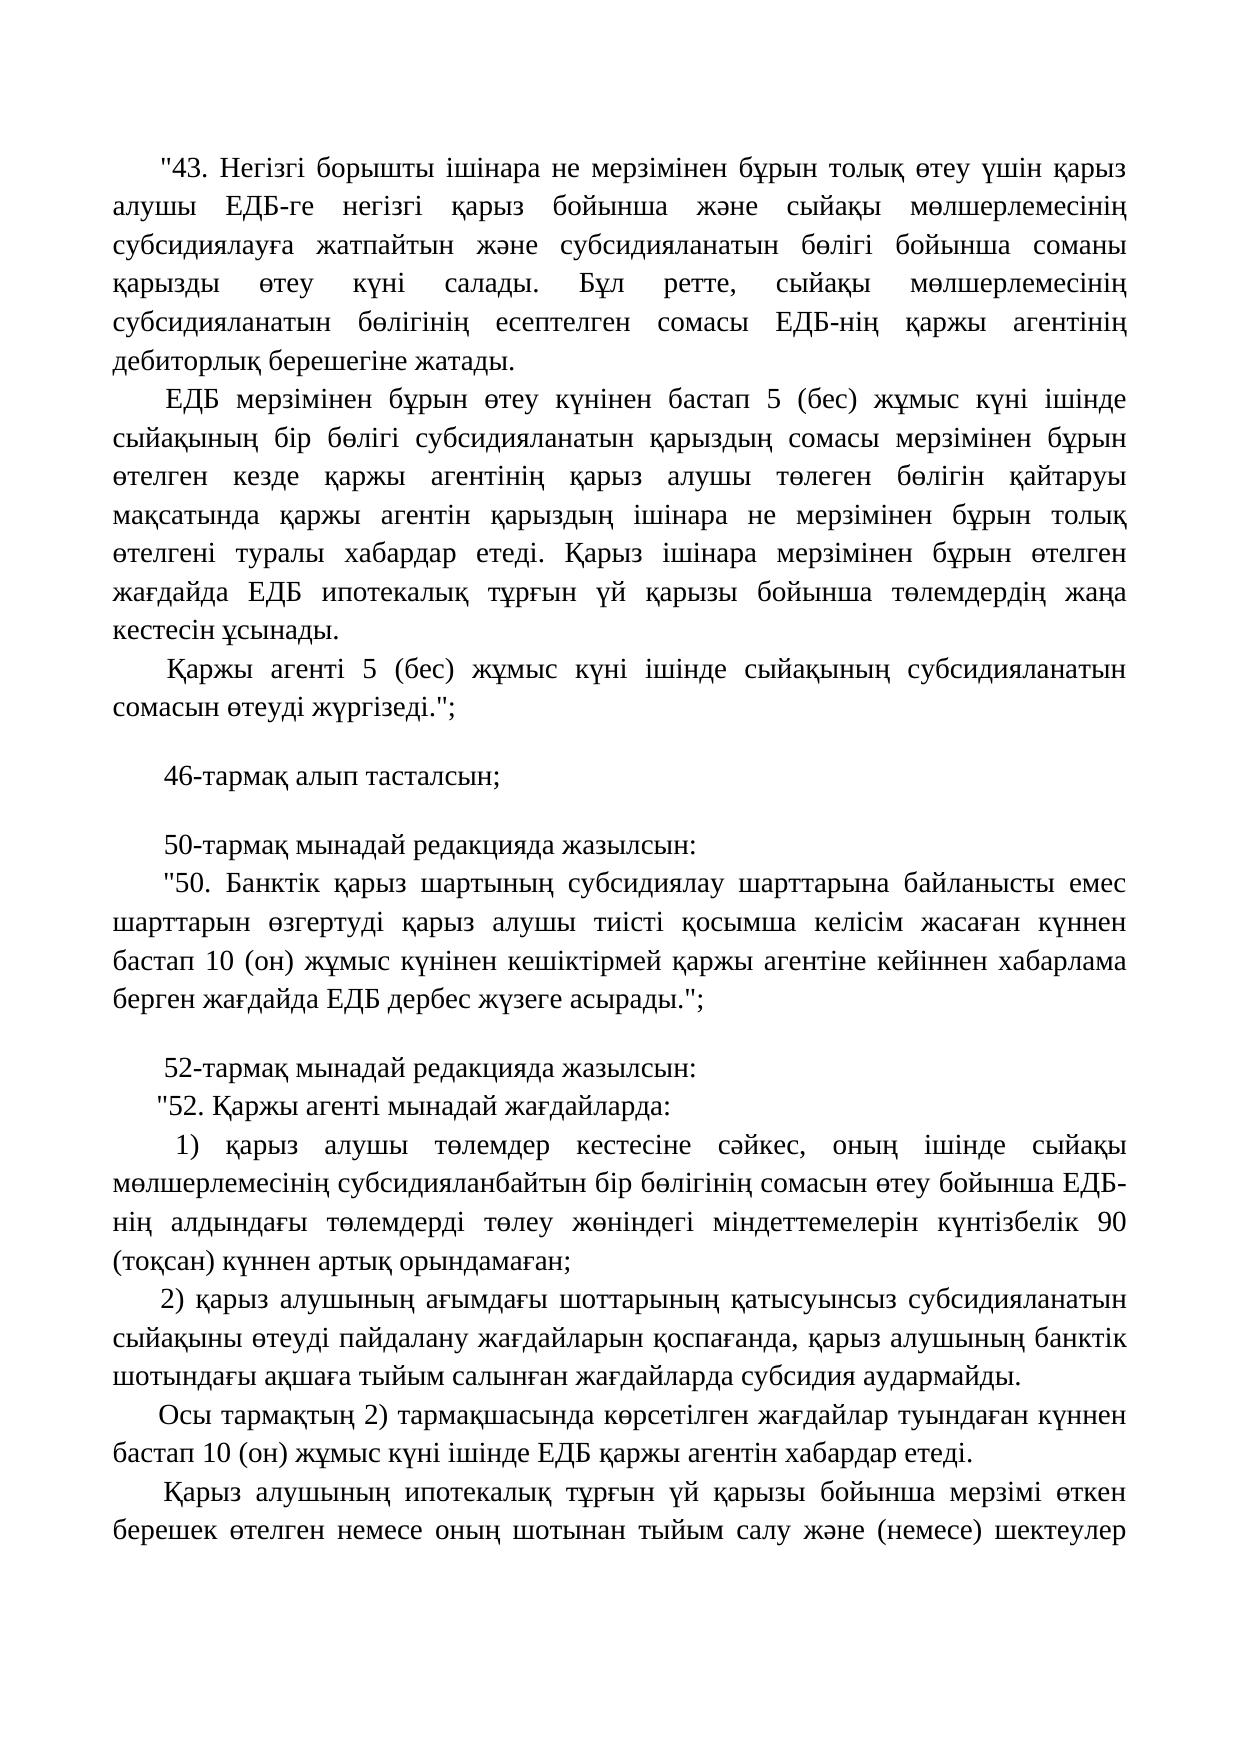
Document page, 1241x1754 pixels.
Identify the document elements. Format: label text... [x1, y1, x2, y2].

text Осы тармақтың 2) тармақшасында көрсетілген жағдайлар туындаған күннен бастап 10 (он) жұмыс күні ішінде ЕДБ қаржы агентін хабардар етеді. [112, 1397, 1128, 1469]
text 50-тармақ мынадай редакцияда жазылсын: [112, 827, 1128, 861]
text 1) қарыз алушы төлемдер кестесіне сәйкес, оның ішінде сыйақы мөлшерлемесінің субсидияланбайтын бір бөлігінің сомасын өтеу бойынша ЕДБ-нің алдындағы төлемдерді төлеу жөніндегі міндеттемелерін күнтізбелік 90 (тоқсан) күннен артық орындамаған; [112, 1127, 1128, 1276]
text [112, 1474, 1128, 1546]
text Қаржы агенті 5 (бес) жұмыс күні ішінде сыйақының субсидияланатын сомасын өтеуді жүргізеді."; [112, 651, 1128, 723]
text ЕДБ мерзімінен бұрын өтеу күнінен бастап 5 (бес) жұмыс күні ішінде сыйақының бір бөлігі субсидияланатын қарыздың сомасы мерзімінен бұрын өтелген кезде қаржы агентінің қарыз алушы төлеген бөлігін қайтаруы мақсатында қаржы агентін қарыздың ішінара не мерзімінен бұрын толық өтелгені туралы хабардар етеді. Қарыз ішінара мерзімінен бұрын өтелген жағдайда ЕДБ ипотекалық тұрғын үй қарызы бойынша төлемдердің жаңа кестесін ұсынады. [112, 381, 1128, 646]
text "52. Қаржы агенті мынадай жағдайларда: [112, 1088, 1128, 1122]
text "50. Банктік қарыз шартының субсидиялау шарттарына байланысты емес шарттарын өзгертуді қарыз алушы тиісті қосымша келісім жасаған күннен бастап 10 (он) жұмыс күнінен кешіктірмей қаржы агентіне кейіннен хабарлама берген жағдайда ЕДБ дербес жүзеге асырады."; [112, 866, 1128, 1015]
text 2) қарыз алушының ағымдағы шоттарының қатысуынсыз субсидияланатын сыйақыны өтеуді пайдалану жағдайларын қоспағанда, қарыз алушының банктік шотындағы ақшаға тыйым салынған жағдайларда субсидия аудармайды. [112, 1281, 1128, 1392]
text "43. Негізгі борышты ішінара не мерзімінен бұрын толық өтеу үшін қарыз алушы ЕДБ-ге негізгі қарыз бойынша және сыйақы мөлшерлемесінің субсидиялауға жатпайтын және субсидияланатын бөлігі бойынша соманы қарызды өтеу күні салады. Бұл ретте, сыйақы мөлшерлемесінің субсидияланатын бөлігінің есептелген сомасы ЕДБ-нің қаржы агентінің дебиторлық берешегіне жатады. [112, 150, 1128, 376]
text 52-тармақ мынадай редакцияда жазылсын: [112, 1050, 1128, 1083]
text 46-тармақ алып тасталсын; [112, 758, 1128, 792]
